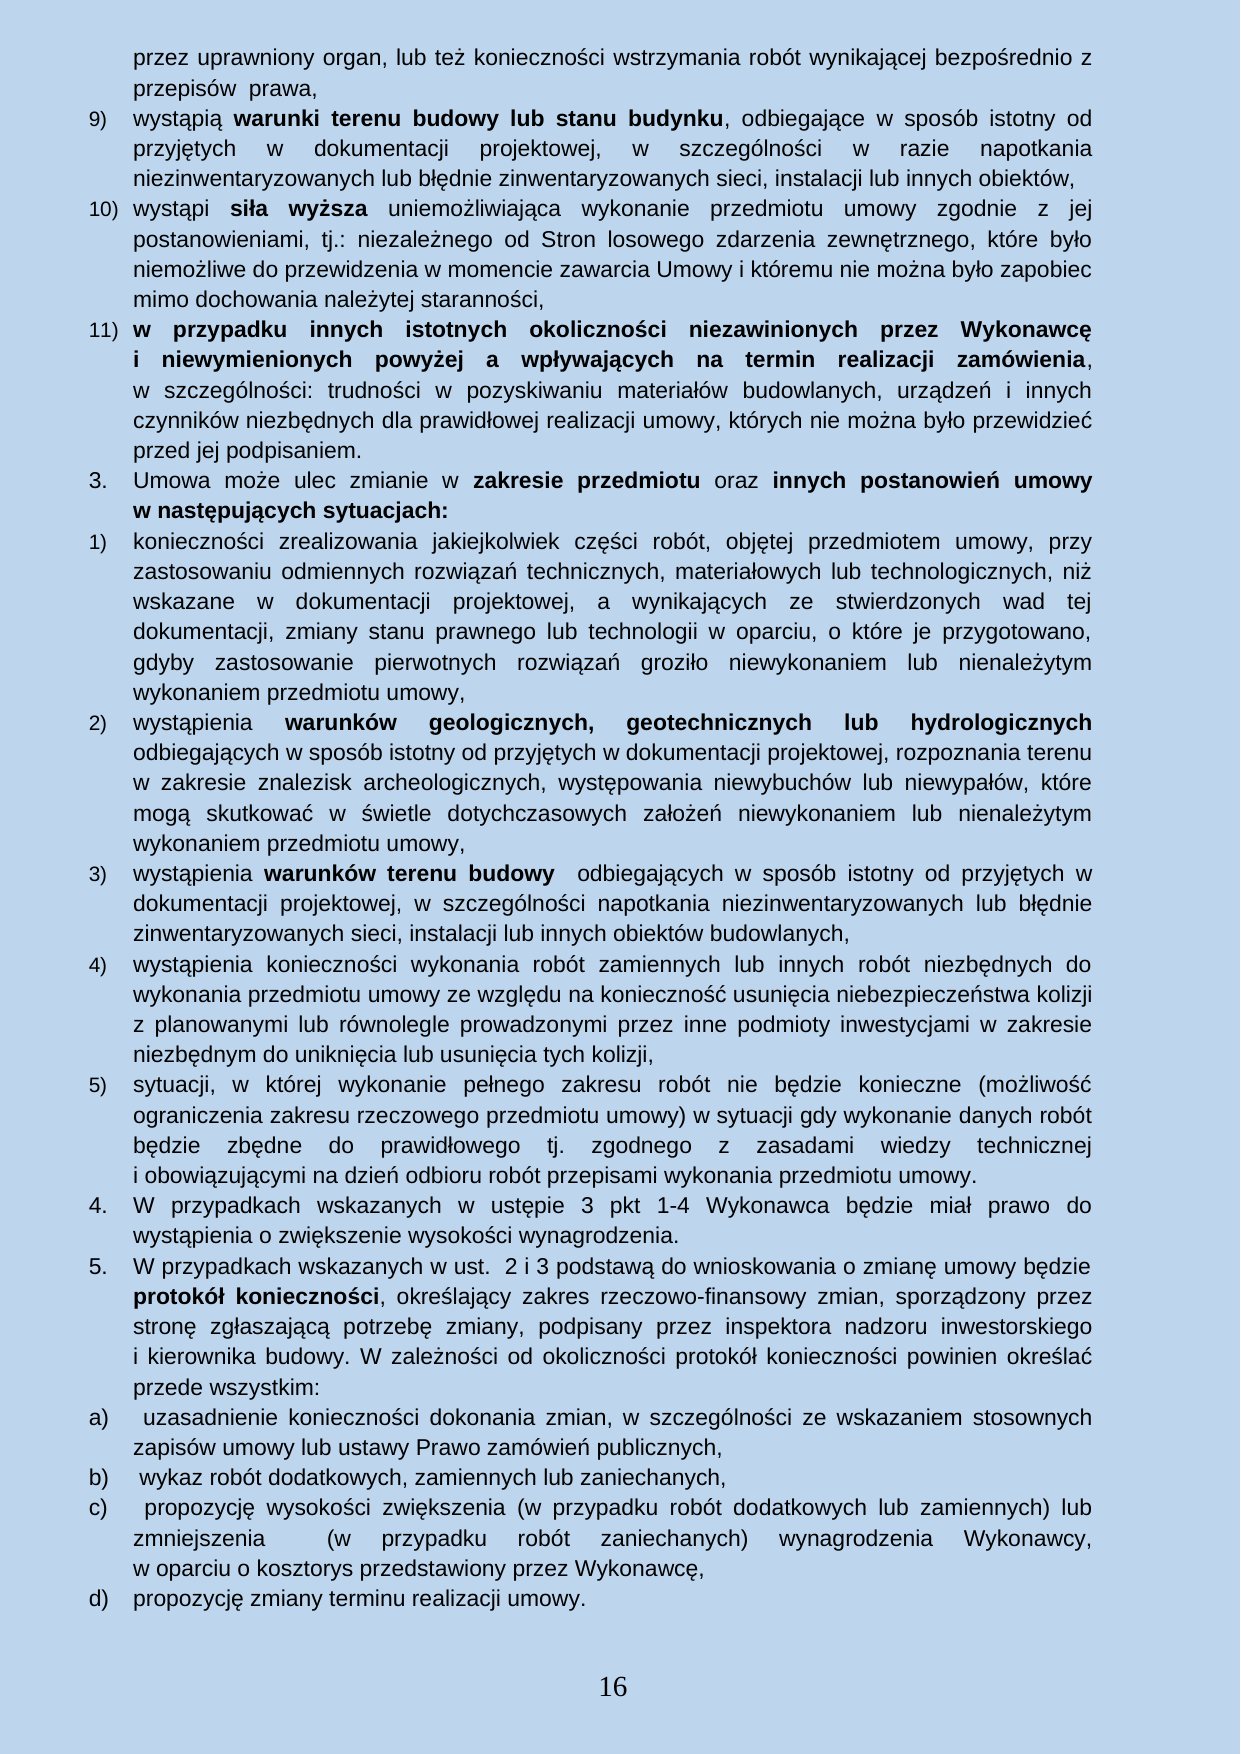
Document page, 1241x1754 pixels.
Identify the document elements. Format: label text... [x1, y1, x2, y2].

list propozycję zmiany terminu realizacji umowy. [88, 1585, 1093, 1611]
list W przypadkach wskazanych w ustępie 3 pkt 1-4 Wykonawca będzie miał prawo do wystąpienia o zwiększenie wysokości wynagrodzenia. [88, 1192, 1093, 1249]
list wykaz robót dodatkowych, zamiennych lub zaniechanych, [88, 1464, 1093, 1491]
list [88, 44, 1093, 101]
list wystąpi siła wyższa uniemożliwiająca wykonanie przedmiotu umowy zgodnie z jej postanowieniami, tj.: niezależnego od Stron losowego zdarzenia zewnętrznego, które było niemożliwe do przewidzenia w momencie zawarcia Umowy i któremu nie można było zapobiec mimo dochowania należytej staranności, [88, 195, 1093, 312]
list wystąpią warunki terenu budowy lub stanu budynku, odbiegające w sposób istotny od przyjętych w dokumentacji projektowej, w szczególności w razie napotkania niezinwentaryzowanych lub błędnie zinwentaryzowanych sieci, instalacji lub innych obiektów, [88, 105, 1093, 192]
list wystąpienia warunków geologicznych, geotechnicznych lub hydrologicznych odbiegających w sposób istotny od przyjętych w dokumentacji projektowej, rozpoznania terenu w zakresie znalezisk archeologicznych, występowania niewybuchów lub niewypałów, które mogą skutkować w świetle dotychczasowych założeń niewykonaniem lub nienależytym wykonaniem przedmiotu umowy, [88, 709, 1093, 856]
list uzasadnienie konieczności dokonania zmian, w szczególności ze wskazaniem stosownych zapisów umowy lub ustawy Prawo zamówień publicznych, [88, 1404, 1093, 1460]
list wystąpienia warunków terenu budowy odbiegających w sposób istotny od przyjętych w dokumentacji projektowej, w szczególności napotkania niezinwentaryzowanych lub błędnie zinwentaryzowanych sieci, instalacji lub innych obiektów budowlanych, [88, 860, 1093, 947]
list sytuacji, w której wykonanie pełnego zakresu robót nie będzie konieczne (możliwość ograniczenia zakresu rzeczowego przedmiotu umowy) w sytuacji gdy wykonanie danych robót będzie zbędne do prawidłowego tj. zgodnego z zasadami wiedzy technicznej i obowiązującymi na dzień odbioru robót przepisami wykonania przedmiotu umowy. [88, 1071, 1093, 1188]
list wystąpienia konieczności wykonania robót zamiennych lub innych robót niezbędnych do wykonania przedmiotu umowy ze względu na konieczność usunięcia niebezpieczeństwa kolizji z planowanymi lub równolegle prowadzonymi przez inne podmioty inwestycjami w zakresie niezbędnym do uniknięcia lub usunięcia tych kolizji, [88, 951, 1093, 1068]
list W przypadkach wskazanych w ust. 2 i 3 podstawą do wnioskowania o zmianę umowy będzie protokół konieczności, określający zakres rzeczowo-finansowy zmian, sporządzony przez stronę zgłaszającą potrzebę zmiany, podpisany przez inspektora nadzoru inwestorskiego i kierownika budowy. W zależności od okoliczności protokół konieczności powinien określać przede wszystkim: [88, 1253, 1093, 1400]
list propozycję wysokości zwiększenia (w przypadku robót dodatkowych lub zamiennych) lub zmniejszenia (w przypadku robót zaniechanych) wynagrodzenia Wykonawcy, w oparciu o kosztorys przedstawiony przez Wykonawcę, [88, 1494, 1093, 1581]
list w przypadku innych istotnych okoliczności niezawinionych przez Wykonawcę i niewymienionych powyżej a wpływających na termin realizacji zamówienia, w szczególności: trudności w pozyskiwaniu materiałów budowlanych, urządzeń i innych czynników niezbędnych dla prawidłowej realizacji umowy, których nie można było przewidzieć przed jej podpisaniem. [88, 316, 1093, 463]
list Umowa może ulec zmianie w zakresie przedmiotu oraz innych postanowień umowy w następujących sytuacjach: [88, 467, 1093, 524]
list konieczności zrealizowania jakiejkolwiek części robót, objętej przedmiotem umowy, przy zastosowaniu odmiennych rozwiązań technicznych, materiałowych lub technologicznych, niż wskazane w dokumentacji projektowej, a wynikających ze stwierdzonych wad tej dokumentacji, zmiany stanu prawnego lub technologii w oparciu, o które je przygotowano, gdyby zastosowanie pierwotnych rozwiązań groziło niewykonaniem lub nienależytym wykonaniem przedmiotu umowy, [88, 528, 1093, 705]
